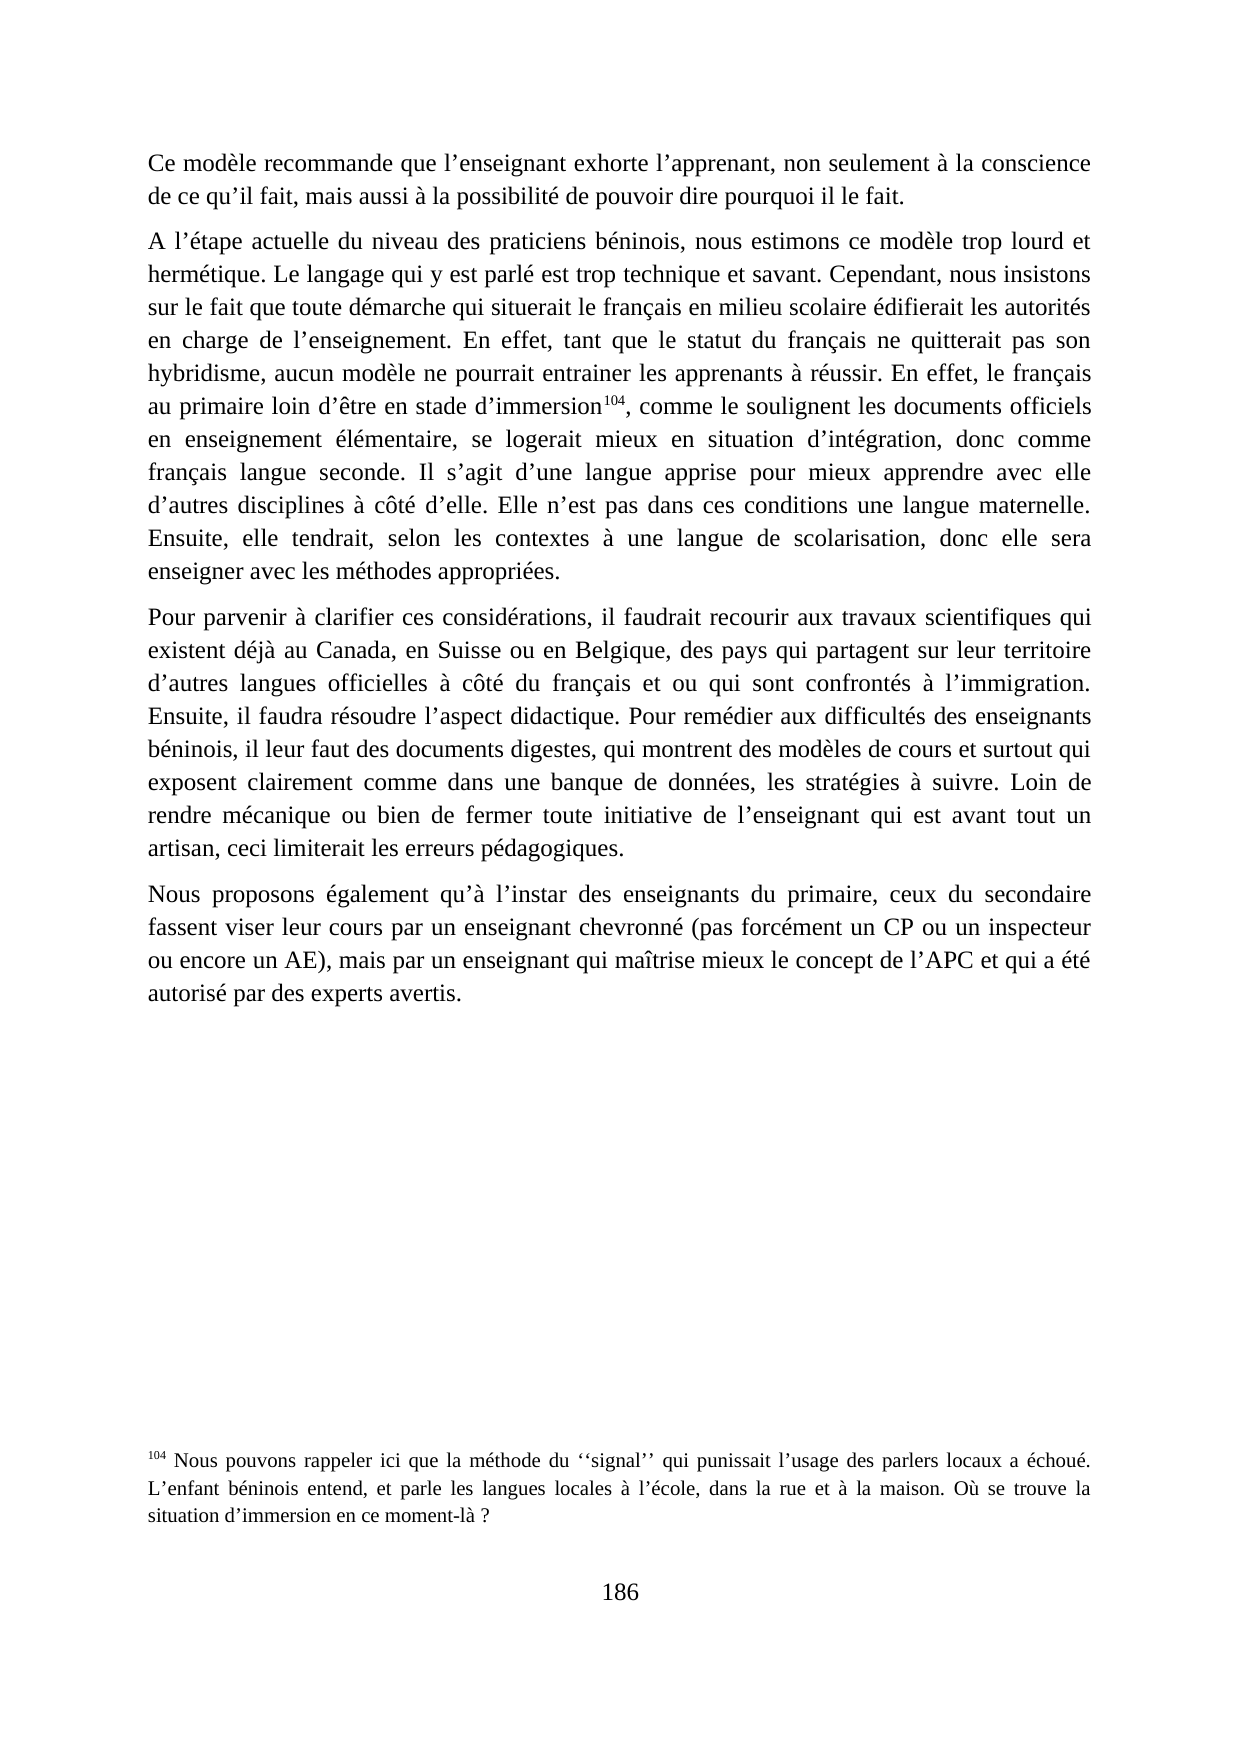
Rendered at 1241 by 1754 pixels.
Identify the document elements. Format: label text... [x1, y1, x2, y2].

text A l’étape actuelle du niveau des praticiens béninois, nous estimons ce modèle trop lourd et hermétique. Le langage qui y est parlé est trop technique et savant. Cependant, nous insistons sur le fait que toute démarche qui situerait le français en milieu scolaire édifierait les autorités en charge de l’enseignement. En effet, tant que le statut du français ne quitterait pas son hybridisme, aucun modèle ne pourrait entrainer les apprenants à réussir. En effet, le français au primaire loin d’être en stade d’immersion, comme le soulignent les documents officiels en enseignement élémentaire, se logerait mieux en situation d’intégration, donc comme français langue seconde. Il s’agit d’une langue apprise pour mieux apprendre avec elle d’autres disciplines à côté d’elle. Elle n’est pas dans ces conditions une langue maternelle. Ensuite, elle tendrait, selon les contextes à une langue de scolarisation, donc elle sera enseigner avec les méthodes appropriées. [148, 226, 1092, 585]
text Ce modèle recommande que l’enseignant exhorte l’apprenant, non seulement à la conscience de ce qu’il fait, mais aussi à la possibilité de pouvoir dire pourquoi il le fait. [148, 148, 1092, 209]
text Nous proposons également qu’à l’instar des enseignants du primaire, ceux du secondaire fassent viser leur cours par un enseignant chevronné (pas forcément un CP ou un inspecteur ou encore un AE), mais par un enseignant qui maîtrise mieux le concept de l’APC et qui a été autorisé par des experts avertis. [148, 879, 1092, 1006]
text Pour parvenir à clarifier ces considérations, il faudrait recourir aux travaux scientifiques qui existent déjà au Canada, en Suisse ou en Belgique, des pays qui partagent sur leur territoire d’autres langues officielles à côté du français et ou qui sont confrontés à l’immigration. Ensuite, il faudra résoudre l’aspect didactique. Pour remédier aux difficultés des enseignants béninois, il leur faut des documents digestes, qui montrent des modèles de cours et surtout qui exposent clairement comme dans une banque de données, les stratégies à suivre. Loin de rendre mécanique ou bien de fermer toute initiative de l’enseignant qui est avant tout un artisan, ceci limiterait les erreurs pédagogiques. [148, 602, 1092, 862]
